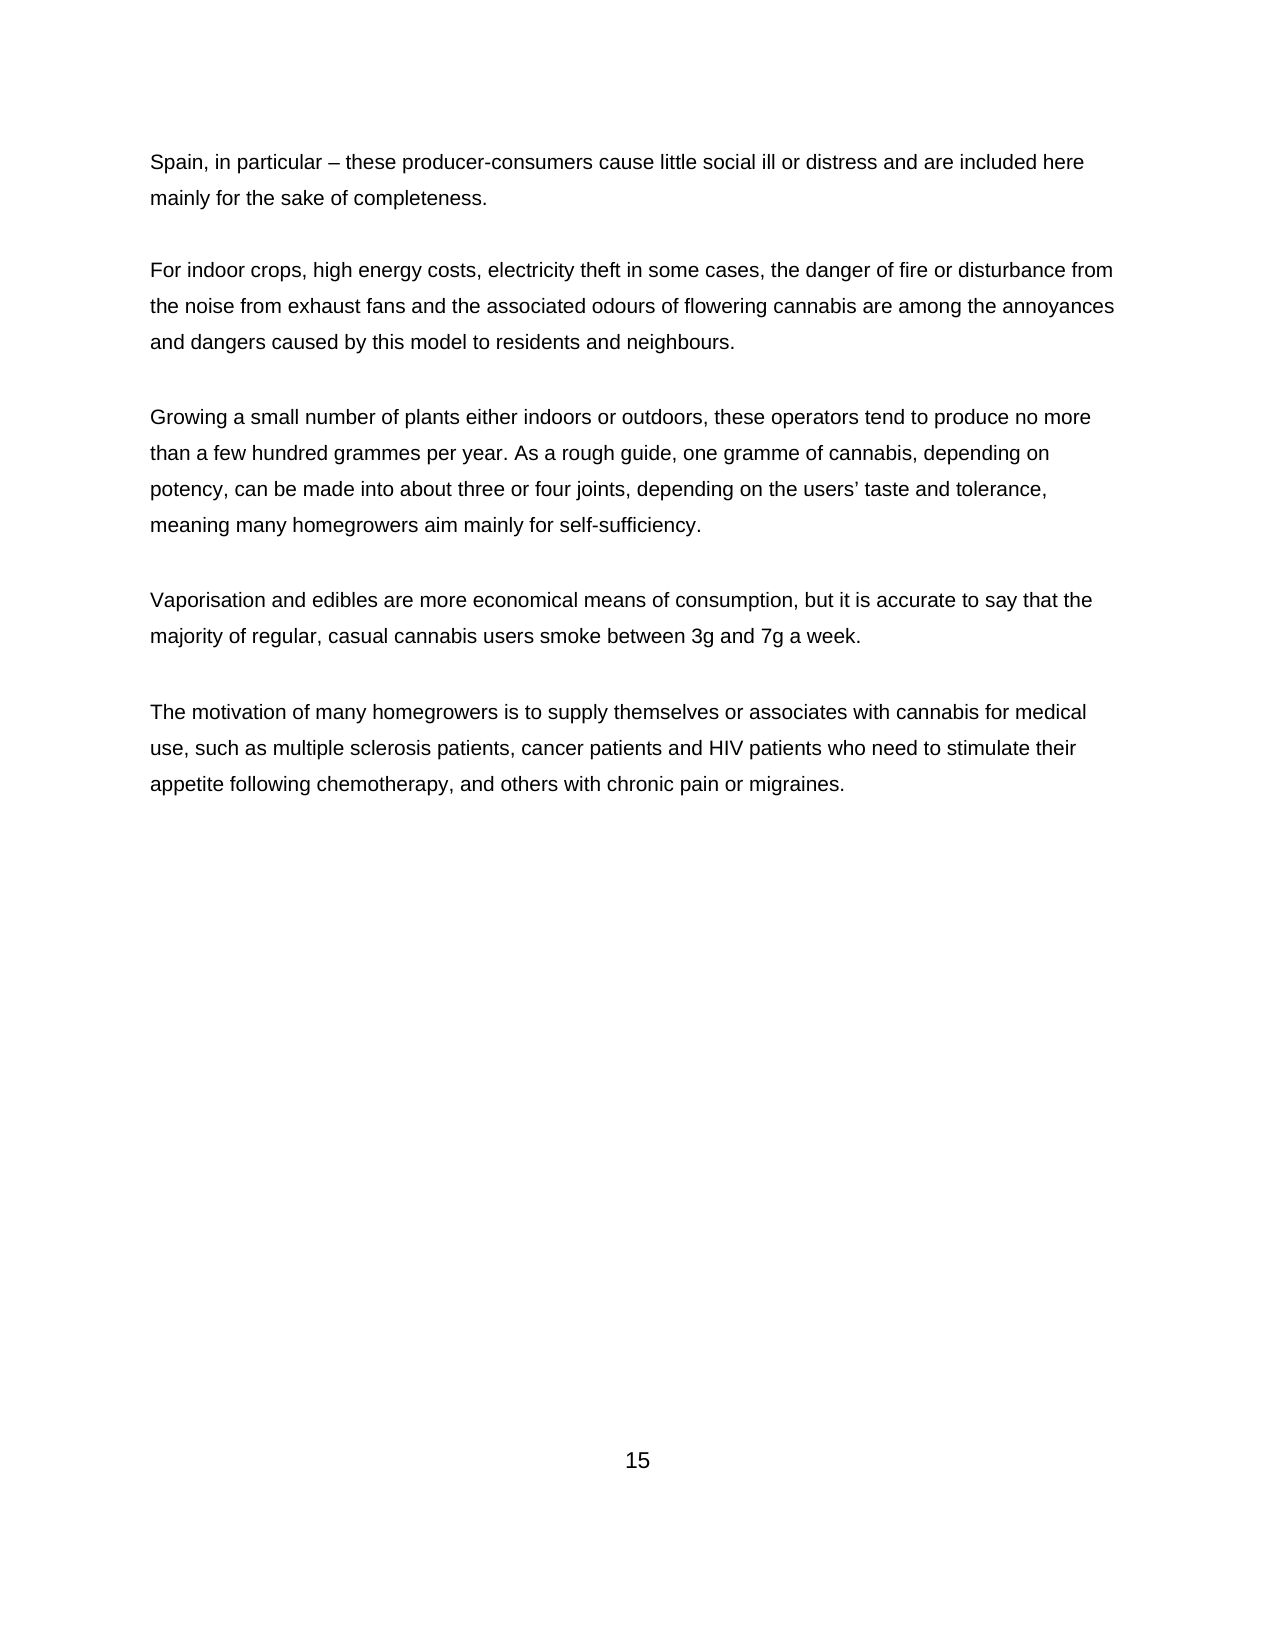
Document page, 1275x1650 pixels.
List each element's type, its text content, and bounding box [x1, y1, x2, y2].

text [150, 150, 1125, 210]
text The motivation of many homegrowers is to supply themselves or associates with cannabis for medical use, such as multiple sclerosis patients, cancer patients and HIV patients who need to stimulate their appetite following chemotherapy, and others with chronic pain or migraines. [150, 700, 1125, 796]
text Growing a small number of plants either indoors or outdoors, these operators tend to produce no more than a few hundred grammes per year. As a rough guide, one gramme of cannabis, depending on potency, can be made into about three or four joints, depending on the users’ taste and tolerance, meaning many homegrowers aim mainly for self-sufficiency. [150, 405, 1125, 537]
text For indoor crops, high energy costs, electricity theft in some cases, the danger of fire or disturbance from the noise from exhaust fans and the associated odours of flowering cannabis are among the annoyances and dangers caused by this model to residents and neighbours. [150, 258, 1125, 354]
text Vaporisation and edibles are more economical means of consumption, but it is accurate to say that the majority of regular, casual cannabis users smoke between 3g and 7g a week. [150, 588, 1125, 648]
